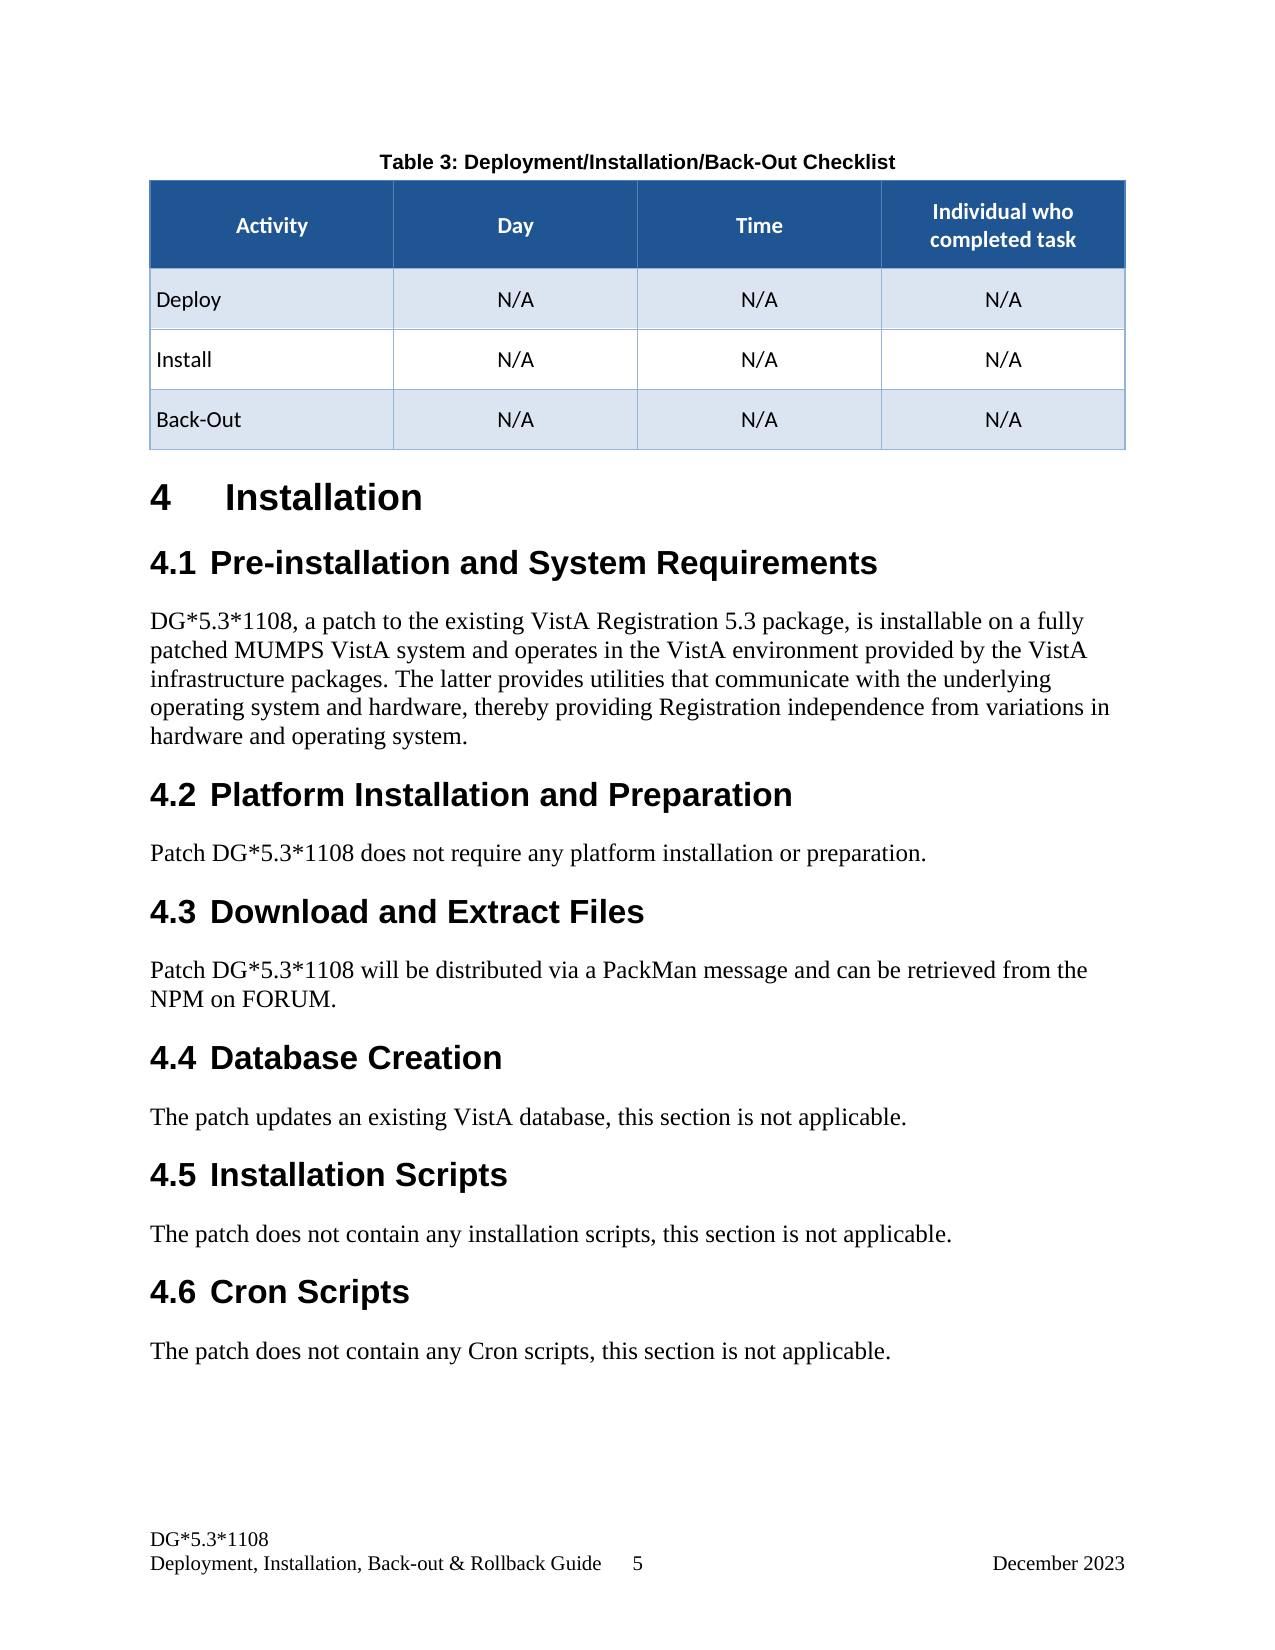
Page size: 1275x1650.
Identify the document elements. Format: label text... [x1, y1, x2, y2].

table_cell N/A [394, 269, 637, 328]
table_cell N/A [882, 269, 1124, 328]
text DG*5.3*1108, a patch to the existing VistA Registration 5.3 package, is installable on a fully patched MUMPS VistA system and operates in the VistA environment provided by the VistA infrastructure packages. The latter provides utilities that communicate with the underlying operating system and hardware, thereby providing Registration independence from variations in hardware and operating system. [150, 606, 1125, 750]
text Patch DG*5.3*1108 will be distributed via a PackMan message and can be retrieved from the NPM on FORUM. [150, 956, 1125, 1013]
subtitle Cron Scripts [150, 1272, 1125, 1311]
table_cell Deploy [151, 269, 393, 328]
text The patch updates an existing VistA database, this section is not applicable. [150, 1102, 1125, 1130]
table_cell Install [151, 330, 393, 388]
subtitle Platform Installation and Preparation [150, 775, 1125, 813]
subtitle Pre-installation and System Requirements [150, 543, 1125, 581]
table_cell N/A [638, 390, 881, 449]
subtitle Download and Extract Files [150, 892, 1125, 931]
table_header Individual who completed task [882, 181, 1124, 268]
text The patch does not contain any installation scripts, this section is not applicable. [150, 1219, 1125, 1247]
subtitle Installation [150, 475, 1125, 518]
table_cell N/A [638, 330, 881, 388]
text Patch DG*5.3*1108 does not require any platform installation or preparation. [150, 838, 1125, 867]
table_cell N/A [882, 390, 1124, 449]
table_cell N/A [394, 330, 637, 388]
table_cell N/A [638, 269, 881, 328]
text The patch does not contain any Cron scripts, this section is not applicable. [150, 1336, 1125, 1365]
table_header Activity [151, 181, 393, 268]
table_cell Back-Out [151, 390, 393, 449]
table_cell N/A [882, 330, 1124, 388]
table_header Day [394, 181, 637, 268]
table_cell N/A [394, 390, 637, 449]
text Table 3: Deployment/Installation/Back-Out Checklist [150, 150, 1125, 174]
subtitle Installation Scripts [150, 1155, 1125, 1194]
table_header Time [638, 181, 881, 268]
subtitle Database Creation [150, 1038, 1125, 1077]
